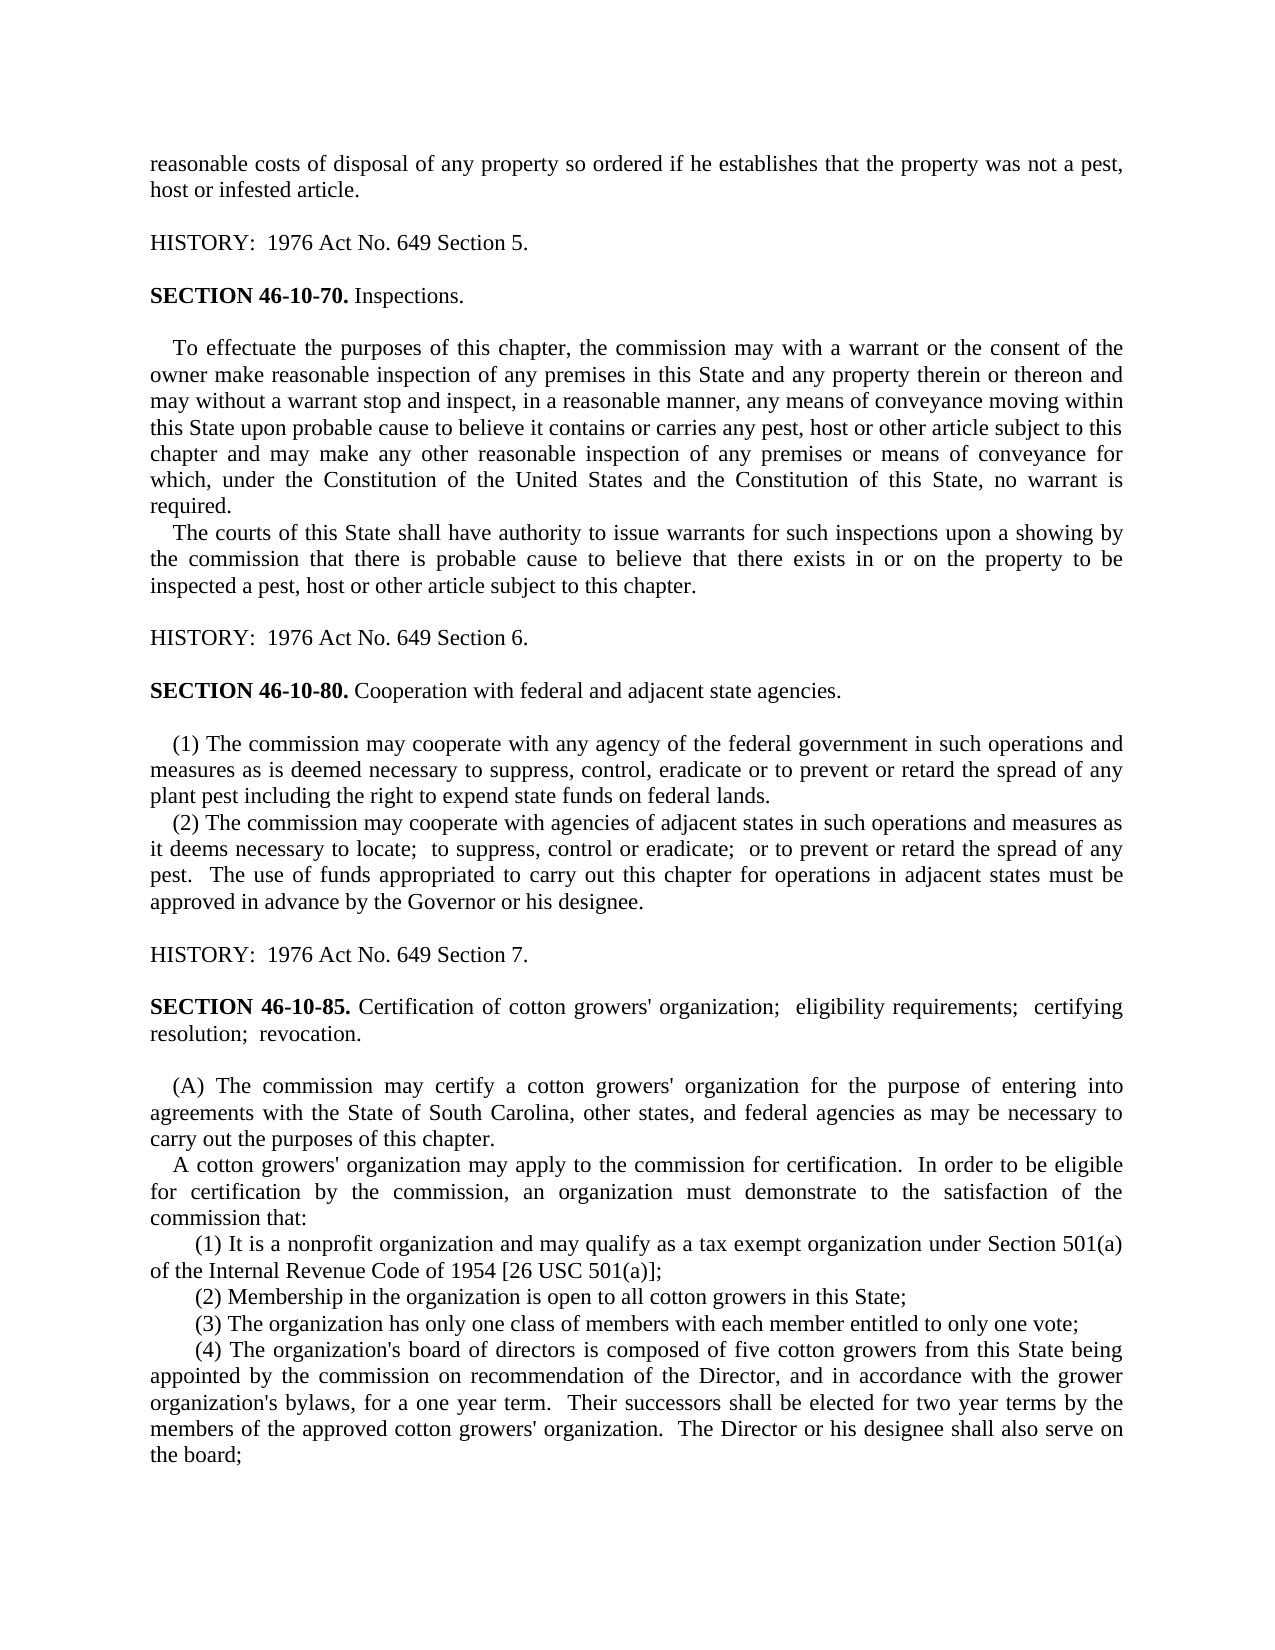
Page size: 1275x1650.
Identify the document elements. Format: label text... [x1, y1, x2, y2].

text (4) The organization's board of directors is composed of five cotton growers from this State being appointed by the commission on recommendation of the Director, and in accordance with the grower organization's bylaws, for a one year term. Their successors shall be elected for two year terms by the members of the approved cotton growers' organization. The Director or his designee shall also serve on the board; [150, 1336, 1125, 1468]
text The courts of this State shall have authority to issue warrants for such inspections upon a showing by the commission that there is probable cause to believe that there exists in or on the property to be inspected a pest, host or other article subject to this chapter. [150, 519, 1125, 598]
text A cotton growers' organization may apply to the commission for certification. In order to be eligible for certification by the commission, an organization must demonstrate to the satisfaction of the commission that: [150, 1151, 1125, 1231]
text (A) The commission may certify a cotton growers' organization for the purpose of entering into agreements with the State of South Carolina, other states, and federal agencies as may be necessary to carry out the purposes of this chapter. [150, 1072, 1125, 1151]
text (2) The commission may cooperate with agencies of adjacent states in such operations and measures as it deems necessary to locate; to suppress, control or eradicate; or to prevent or retard the spread of any pest. The use of funds appropriated to carry out this chapter for operations in adjacent states must be approved in advance by the Governor or his designee. [150, 809, 1125, 914]
text SECTION 46-10-70. Inspections. [150, 282, 1125, 308]
text SECTION 46-10-85. Certification of cotton growers' organization; eligibility requirements; certifying resolution; revocation. [150, 993, 1125, 1046]
text (3) The organization has only one class of members with each member entitled to only one vote; [150, 1309, 1125, 1336]
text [150, 150, 1125, 203]
text HISTORY: 1976 Act No. 649 Section 7. [150, 941, 1125, 967]
text HISTORY: 1976 Act No. 649 Section 5. [150, 229, 1125, 255]
text (1) It is a nonprofit organization and may qualify as a tax exempt organization under Section 501(a) of the Internal Revenue Code of 1954 [26 USC 501(a)]; [150, 1231, 1125, 1283]
text HISTORY: 1976 Act No. 649 Section 6. [150, 624, 1125, 651]
text To effectuate the purposes of this chapter, the commission may with a warrant or the consent of the owner make reasonable inspection of any premises in this State and any property therein or thereon and may without a warrant stop and inspect, in a reasonable manner, any means of conveyance moving within this State upon probable cause to believe it contains or carries any pest, host or other article subject to this chapter and may make any other reasonable inspection of any premises or means of conveyance for which, under the Constitution of the United States and the Constitution of this State, no warrant is required. [150, 334, 1125, 519]
text (1) The commission may cooperate with any agency of the federal government in such operations and measures as is deemed necessary to suppress, control, eradicate or to prevent or retard the spread of any plant pest including the right to expend state funds on federal lands. [150, 730, 1125, 809]
text (2) Membership in the organization is open to all cotton growers in this State; [150, 1283, 1125, 1309]
text SECTION 46-10-80. Cooperation with federal and adjacent state agencies. [150, 677, 1125, 703]
